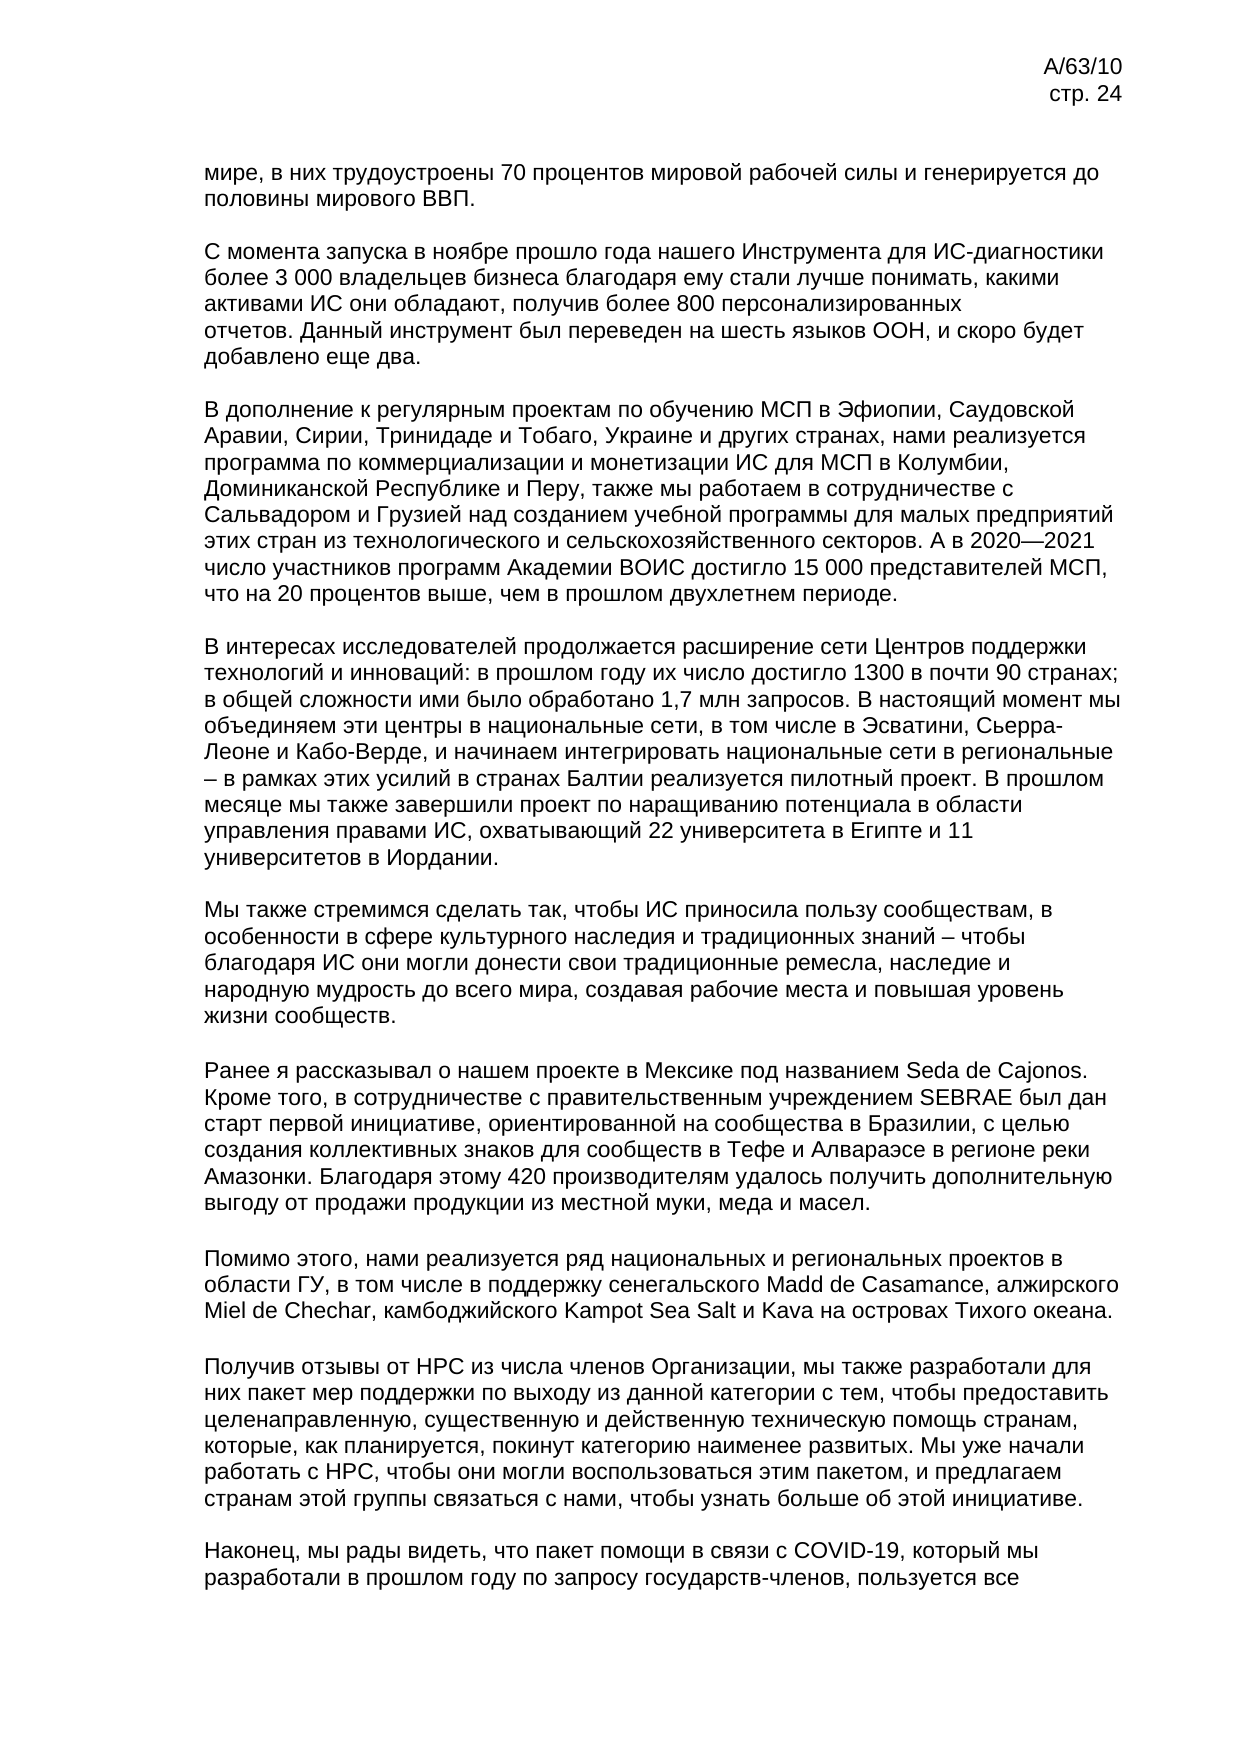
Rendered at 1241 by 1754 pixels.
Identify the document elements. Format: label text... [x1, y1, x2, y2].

text В дополнение к регулярным проектам по обучению МСП в Эфиопии, Саудовской Аравии, Сирии, Тринидаде и Тобаго, Украине и других странах, нами реализуется программа по коммерциализации и монетизации ИС для МСП в Колумбии, Доминиканской Республике и Перу, также мы работаем в сотрудничестве с Сальвадором и Грузией над созданием учебной программы для малых предприятий этих стран из технологического и сельскохозяйственного секторов. А в 2020—2021 число участников программ Академии ВОИС достигло 15 000 представителей МСП, что на 20 процентов выше, чем в прошлом двухлетнем периоде. [204, 396, 1122, 607]
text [204, 158, 1122, 211]
text Мы также стремимся сделать так, чтобы ИС приносила пользу сообществам, в особенности в сфере культурного наследия и традиционных знаний – чтобы благодаря ИС они могли донести свои традиционные ремесла, наследие и народную мудрость до всего мира, создавая рабочие места и повышая уровень жизни сообществ. [204, 896, 1122, 1028]
text Ранее я рассказывал о нашем проекте в Мексике под названием Seda de Cajonos. Кроме того, в сотрудничестве с правительственным учреждением SEBRAE был дан старт первой инициативе, ориентированной на сообщества в Бразилии, с целью создания коллективных знаков для сообществ в Тефе и Алвараэсе в регионе реки Амазонки. Благодаря этому 420 производителям удалось получить дополнительную выгоду от продажи продукции из местной муки, меда и масел. [204, 1057, 1122, 1216]
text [204, 1537, 1122, 1590]
text В интересах исследователей продолжается расширение сети Центров поддержки технологий и инноваций: в прошлом году их число достигло 1300 в почти 90 странах; в общей сложности ими было обработано 1,7 млн запросов. В настоящий момент мы объединяем эти центры в национальные сети, в том числе в Эсватини, Сьерра-Леоне и Кабо-Верде, и начинаем интегрировать национальные сети в региональные – в рамках этих усилий в странах Балтии реализуется пилотный проект. В прошлом месяце мы также завершили проект по наращиванию потенциала в области управления правами ИС, охватывающий 22 университета в Египте и 11 университетов в Иордании. [204, 633, 1122, 870]
text Помимо этого, нами реализуется ряд национальных и региональных проектов в области ГУ, в том числе в поддержку сенегальского Madd de Casamance, алжирского Miel de Chechar, камбоджийского Kampot Sea Salt и Kava на островах Тихого океана. [204, 1245, 1122, 1324]
text С момента запуска в ноябре прошло года нашего Инструмента для ИС-диагностики более 3 000 владельцев бизнеса благодаря ему стали лучше понимать, какими активами ИС они обладают, получив более 800 персонализированных отчетов. Данный инструмент был переведен на шесть языков ООН, и скоро будет добавлено еще два. [204, 238, 1122, 369]
text Получив отзывы от НРС из числа членов Организации, мы также разработали для них пакет мер поддержки по выходу из данной категории с тем, чтобы предоставить целенаправленную, существенную и действенную техническую помощь странам, которые, как планируется, покинут категорию наименее развитых. Мы уже начали работать с НРС, чтобы они могли воспользоваться этим пакетом, и предлагаем странам этой группы связаться с нами, чтобы узнать больше об этой инициативе. [204, 1353, 1122, 1511]
